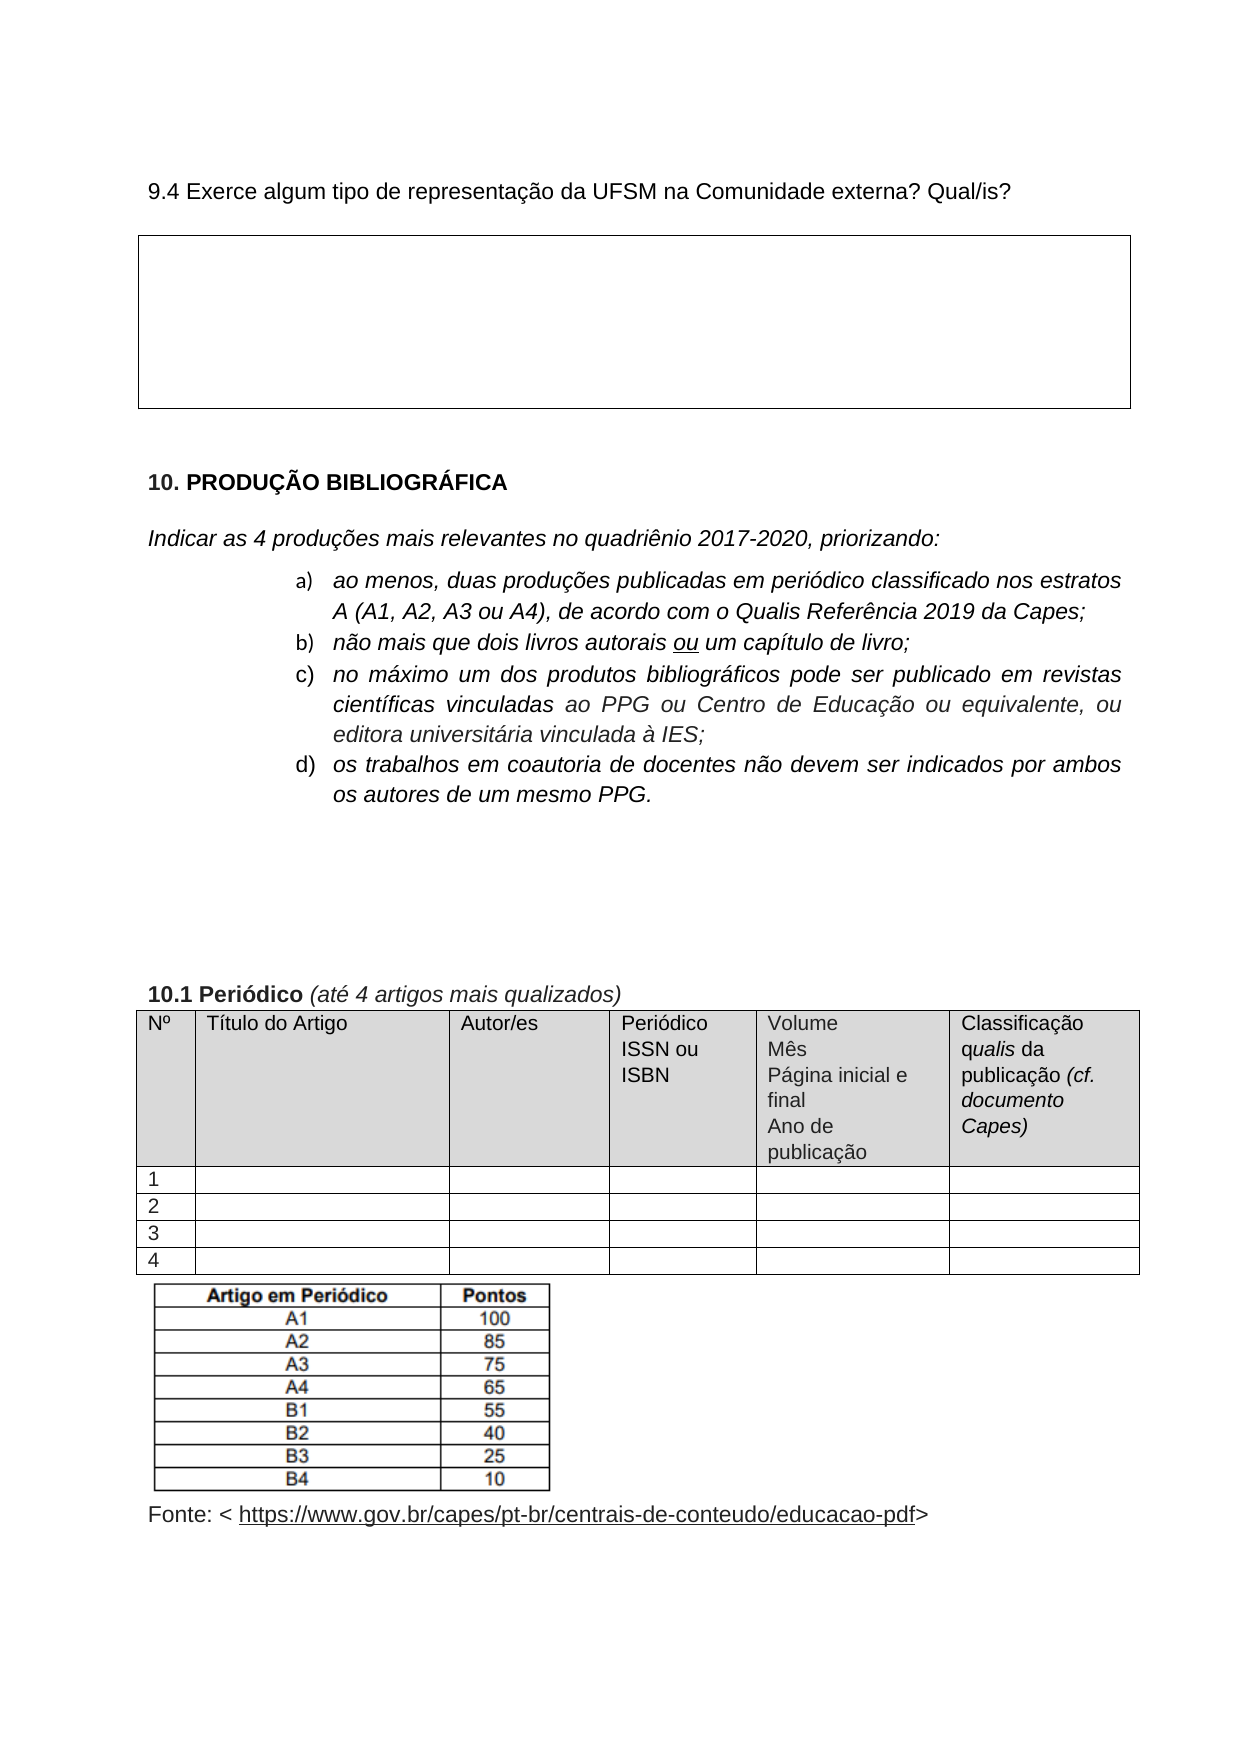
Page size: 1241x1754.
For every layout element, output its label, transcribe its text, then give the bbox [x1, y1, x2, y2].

table_cell 4 [137, 1248, 195, 1274]
table_cell [950, 1194, 1139, 1220]
text 10.1 Periódico (até 4 artigos mais qualizados) [148, 981, 1122, 1008]
table_cell [196, 1248, 449, 1274]
table_header Classificação qualis da publicação (cf. documento Capes) [950, 1011, 1139, 1166]
table_cell [950, 1167, 1139, 1193]
text Fonte: < https://www.gov.br/capes/pt-br/centrais-de-conteudo/educacao-pdf> [148, 1501, 1122, 1528]
text 9.4 Exerce algum tipo de representação da UFSM na Comunidade externa? Qual/is? [148, 178, 1122, 204]
table_cell 2 [137, 1194, 195, 1220]
table_cell [450, 1248, 609, 1274]
table_cell [450, 1194, 609, 1220]
table_cell 1 [137, 1167, 195, 1193]
table_cell [757, 1248, 949, 1274]
table_cell [610, 1248, 756, 1274]
table_cell [610, 1221, 756, 1247]
list os trabalhos em coautoria de docentes não devem ser indicados por ambos os autores de um mesmo PPG. [295, 751, 1122, 808]
table_cell [757, 1194, 949, 1220]
table_cell [196, 1167, 449, 1193]
table_cell [610, 1167, 756, 1193]
table_cell 3 [137, 1221, 195, 1247]
table_header Volume Mês Página inicial e final Ano de publicação [757, 1011, 949, 1166]
list ao menos, duas produções publicadas em periódico classificado nos estratos A (A1, A2, A3 ou A4), de acordo com o Qualis Referência 2019 da Capes; [295, 566, 1122, 624]
text Indicar as 4 produções mais relevantes no quadriênio 2017-2020, priorizando: [148, 525, 1122, 552]
text 10. PRODUÇÃO BIBLIOGRÁFICA [148, 468, 1122, 495]
table_cell [950, 1221, 1139, 1247]
table_cell [450, 1221, 609, 1247]
table_header Autor/es [450, 1011, 609, 1166]
table_cell [450, 1167, 609, 1193]
table_header Título do Artigo [196, 1011, 449, 1166]
table_header Nº [137, 1011, 195, 1166]
table_cell [757, 1167, 949, 1193]
table_header Periódico ISSN ou ISBN [610, 1011, 756, 1166]
table_cell [196, 1194, 449, 1220]
table_cell [610, 1194, 756, 1220]
list não mais que dois livros autorais ou um capítulo de livro; [295, 628, 1122, 656]
table_cell [950, 1248, 1139, 1274]
list no máximo um dos produtos bibliográficos pode ser publicado em revistas científicas vinculadas ao PPG ou Centro de Educação ou equivalente, ou editora universitária vinculada à IES; [295, 661, 1122, 747]
table_cell [757, 1221, 949, 1247]
picture [147, 1275, 559, 1500]
table_cell [196, 1221, 449, 1247]
